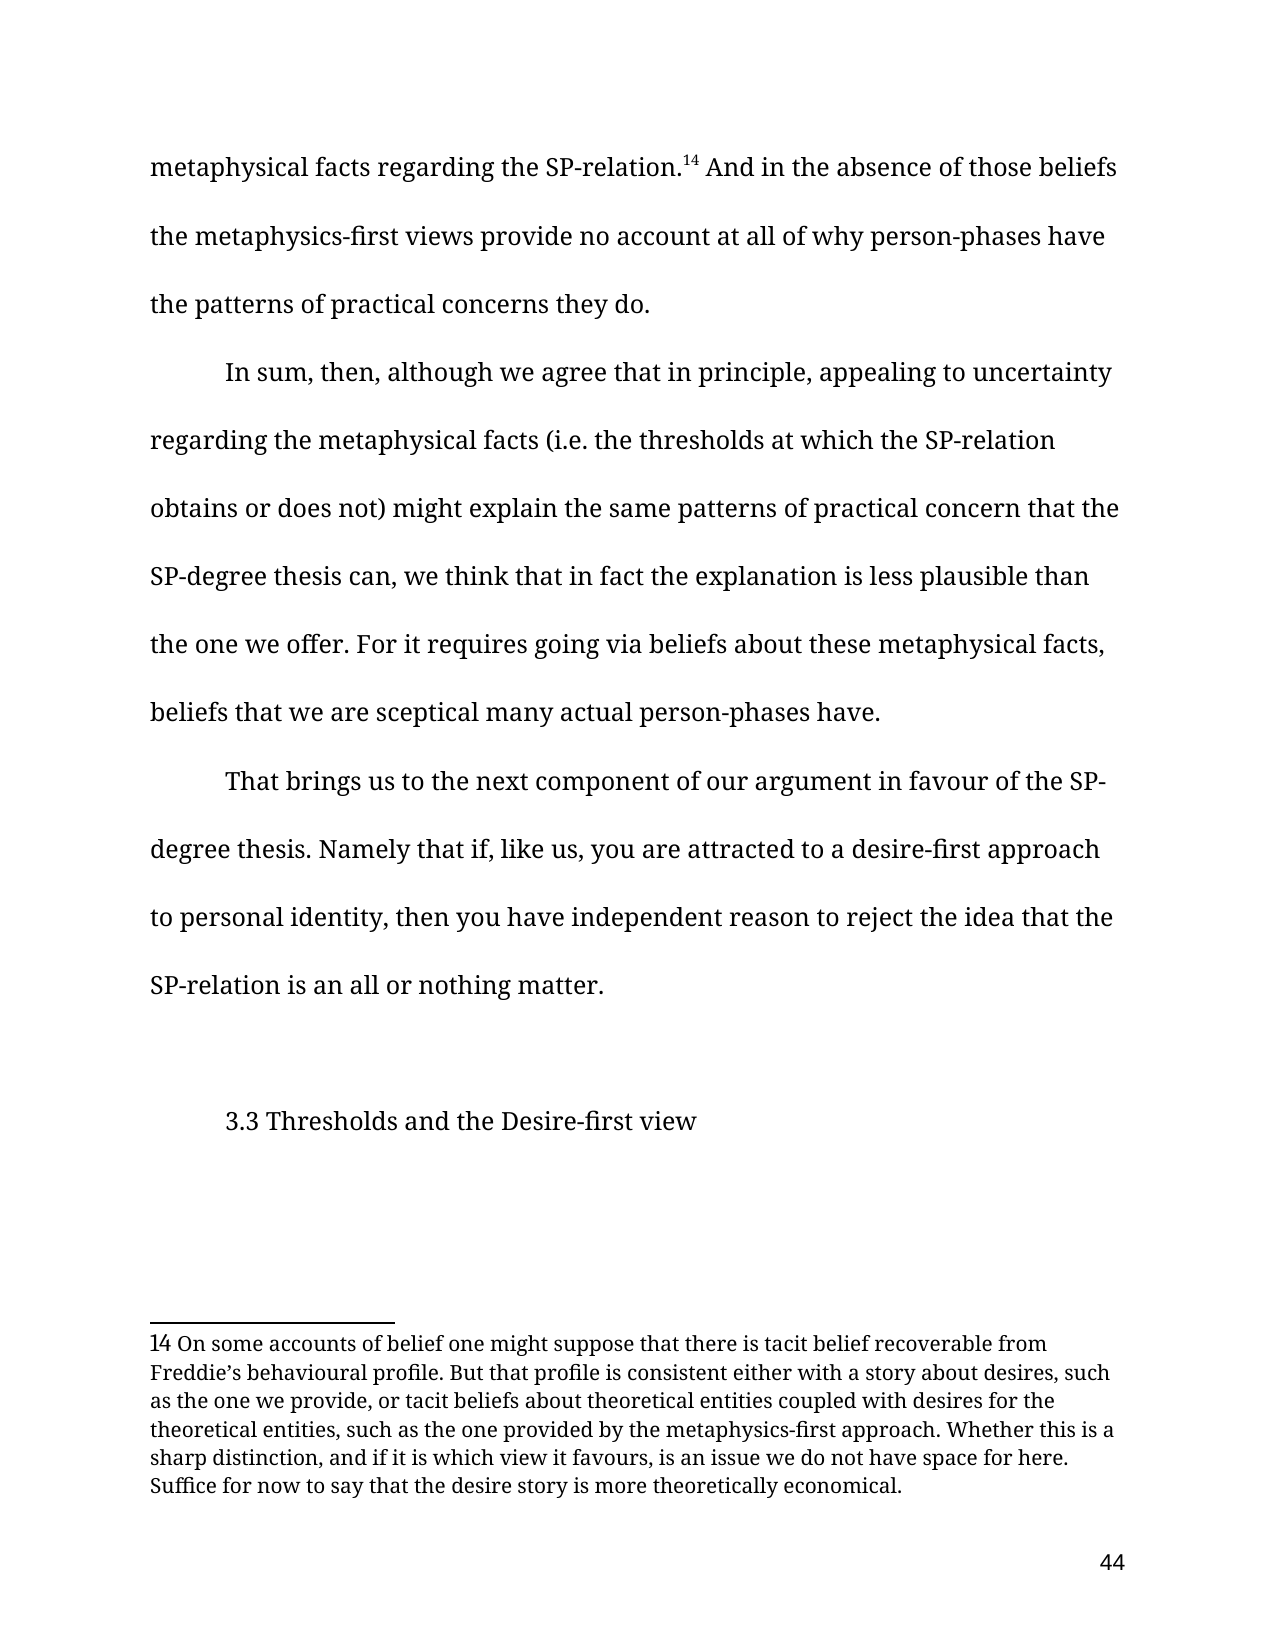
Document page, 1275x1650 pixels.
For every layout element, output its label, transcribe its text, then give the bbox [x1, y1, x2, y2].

text That brings us to the next component of our argument in favour of the SP-degree thesis. Namely that if, like us, you are attracted to a desire-first approach to personal identity, then you have independent reason to reject the idea that the SP-relation is an all or nothing matter. [150, 763, 1125, 1002]
text In sum, then, although we agree that in principle, appealing to uncertainty regarding the metaphysical facts (i.e. the thresholds at which the SP-relation obtains or does not) might explain the same patterns of practical concern that the SP-degree thesis can, we think that in fact the explanation is less plausible than the one we offer. For it requires going via beliefs about these metaphysical facts, beliefs that we are sceptical many actual person-phases have. [150, 354, 1125, 729]
text 3.3 Thresholds and the Desire-first view [150, 1104, 1125, 1138]
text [150, 150, 1125, 320]
